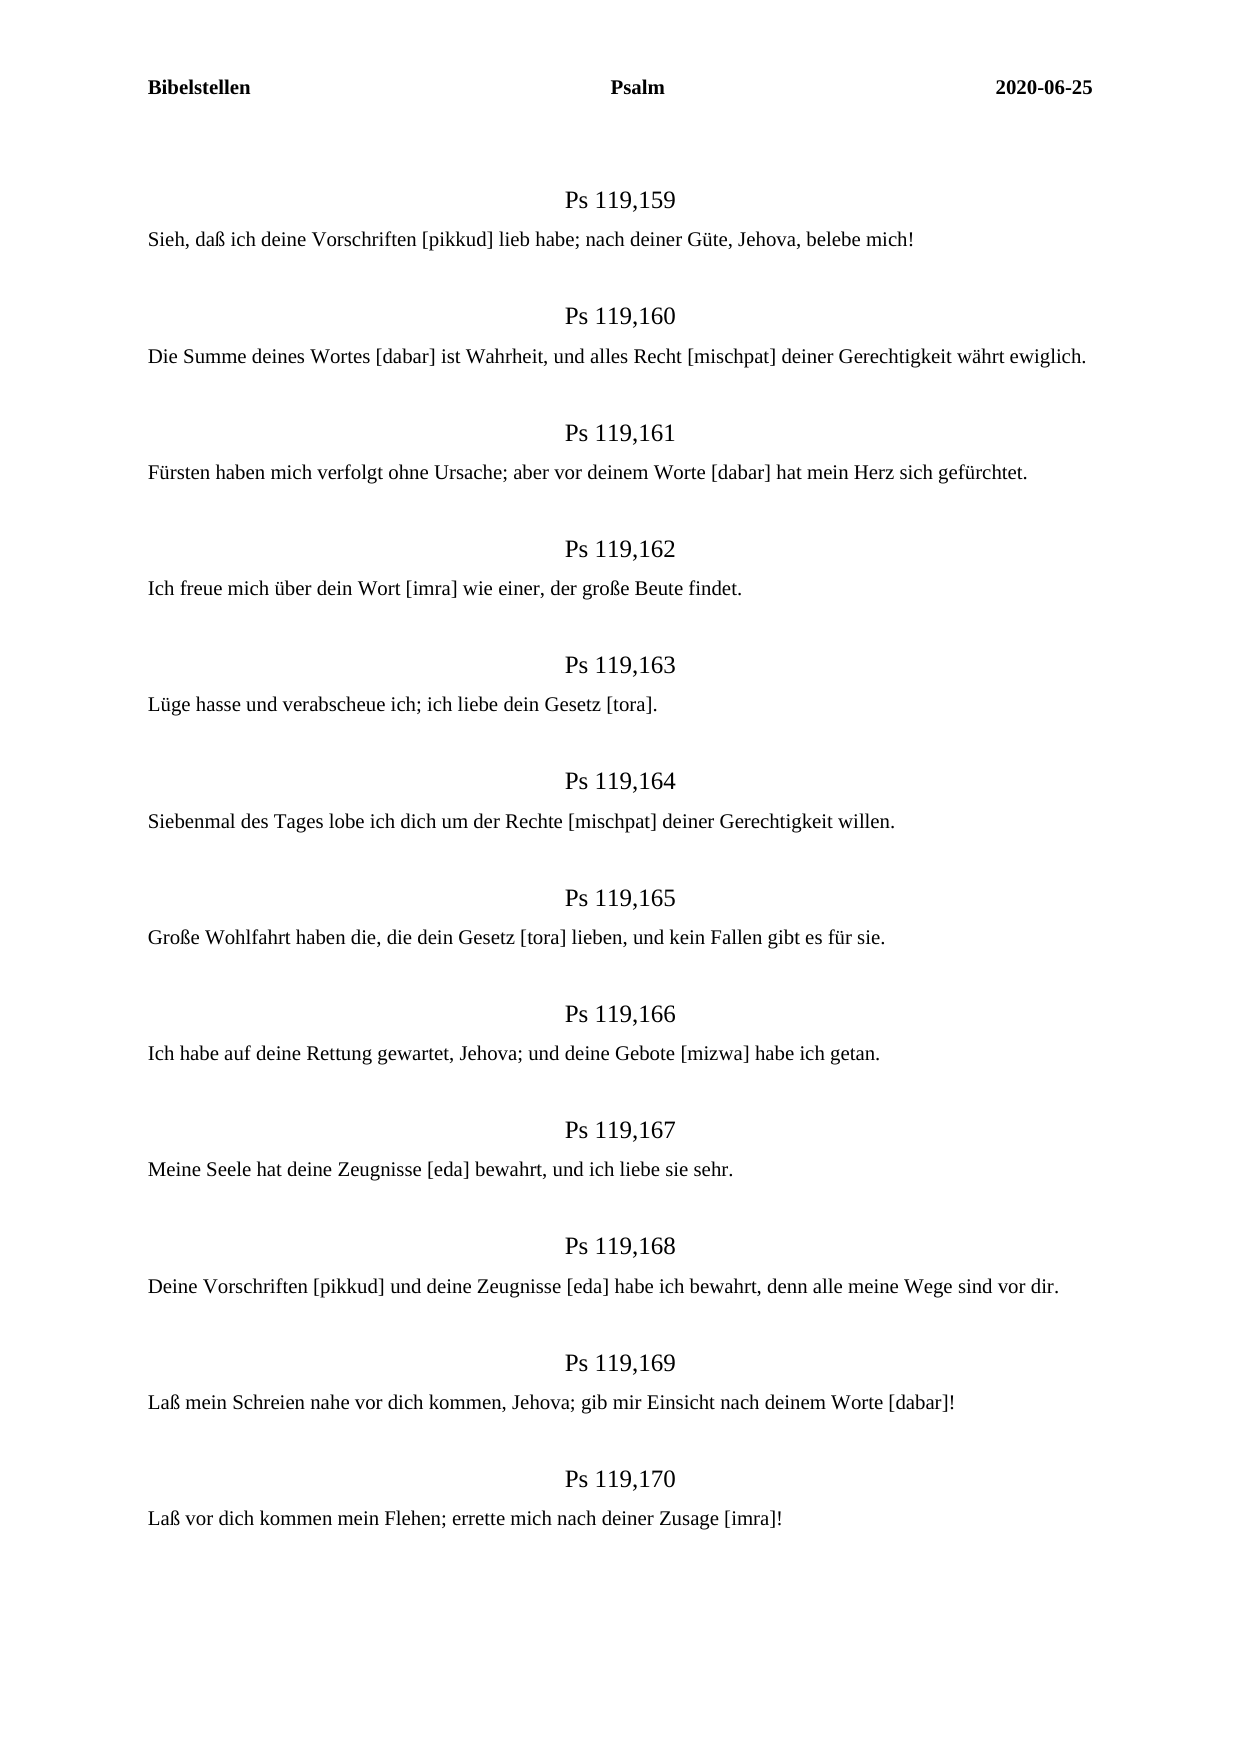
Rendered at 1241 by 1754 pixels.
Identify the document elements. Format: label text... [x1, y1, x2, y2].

text Fürsten haben mich verfolgt ohne Ursache; aber vor deinem Worte [dabar] hat mein Herz sich gefürchtet. [148, 459, 1093, 484]
text Ps 119,166 [148, 999, 1093, 1028]
text Ps 119,164 [148, 766, 1093, 795]
text Ps 119,160 [148, 301, 1093, 330]
text Lüge hasse und verabscheue ich; ich liebe dein Gesetz [tora]. [148, 691, 1093, 716]
text Ps 119,163 [148, 650, 1093, 679]
text Ich habe auf deine Rettung gewartet, Jehova; und deine Gebote [mizwa] habe ich getan. [148, 1040, 1093, 1065]
text Sieh, daß ich deine Vorschriften [pikkud] lieb habe; nach deiner Güte, Jehova, belebe mich! [148, 226, 1093, 251]
text Ps 119,167 [148, 1115, 1093, 1144]
text Laß vor dich kommen mein Flehen; errette mich nach deiner Zusage [imra]! [148, 1505, 1093, 1530]
text Deine Vorschriften [pikkud] und deine Zeugnisse [eda] habe ich bewahrt, denn alle meine Wege sind vor dir. [148, 1273, 1093, 1298]
text Ich freue mich über dein Wort [imra] wie einer, der große Beute findet. [148, 575, 1093, 600]
text Große Wohlfahrt haben die, die dein Gesetz [tora] lieben, und kein Fallen gibt es für sie. [148, 924, 1093, 949]
text Ps 119,169 [148, 1348, 1093, 1376]
text Ps 119,161 [148, 418, 1093, 446]
text Siebenmal des Tages lobe ich dich um der Rechte [mischpat] deiner Gerechtigkeit willen. [148, 808, 1093, 833]
text Ps 119,165 [148, 883, 1093, 911]
text Ps 119,168 [148, 1231, 1093, 1260]
text Laß mein Schreien nahe vor dich kommen, Jehova; gib mir Einsicht nach deinem Worte [dabar]! [148, 1389, 1093, 1414]
text Ps 119,159 [148, 185, 1093, 214]
text Ps 119,170 [148, 1464, 1093, 1493]
text Ps 119,162 [148, 534, 1093, 563]
text Die Summe deines Wortes [dabar] ist Wahrheit, und alles Recht [mischpat] deiner Gerechtigkeit währt ewiglich. [148, 343, 1093, 368]
text Meine Seele hat deine Zeugnisse [eda] bewahrt, und ich liebe sie sehr. [148, 1156, 1093, 1181]
